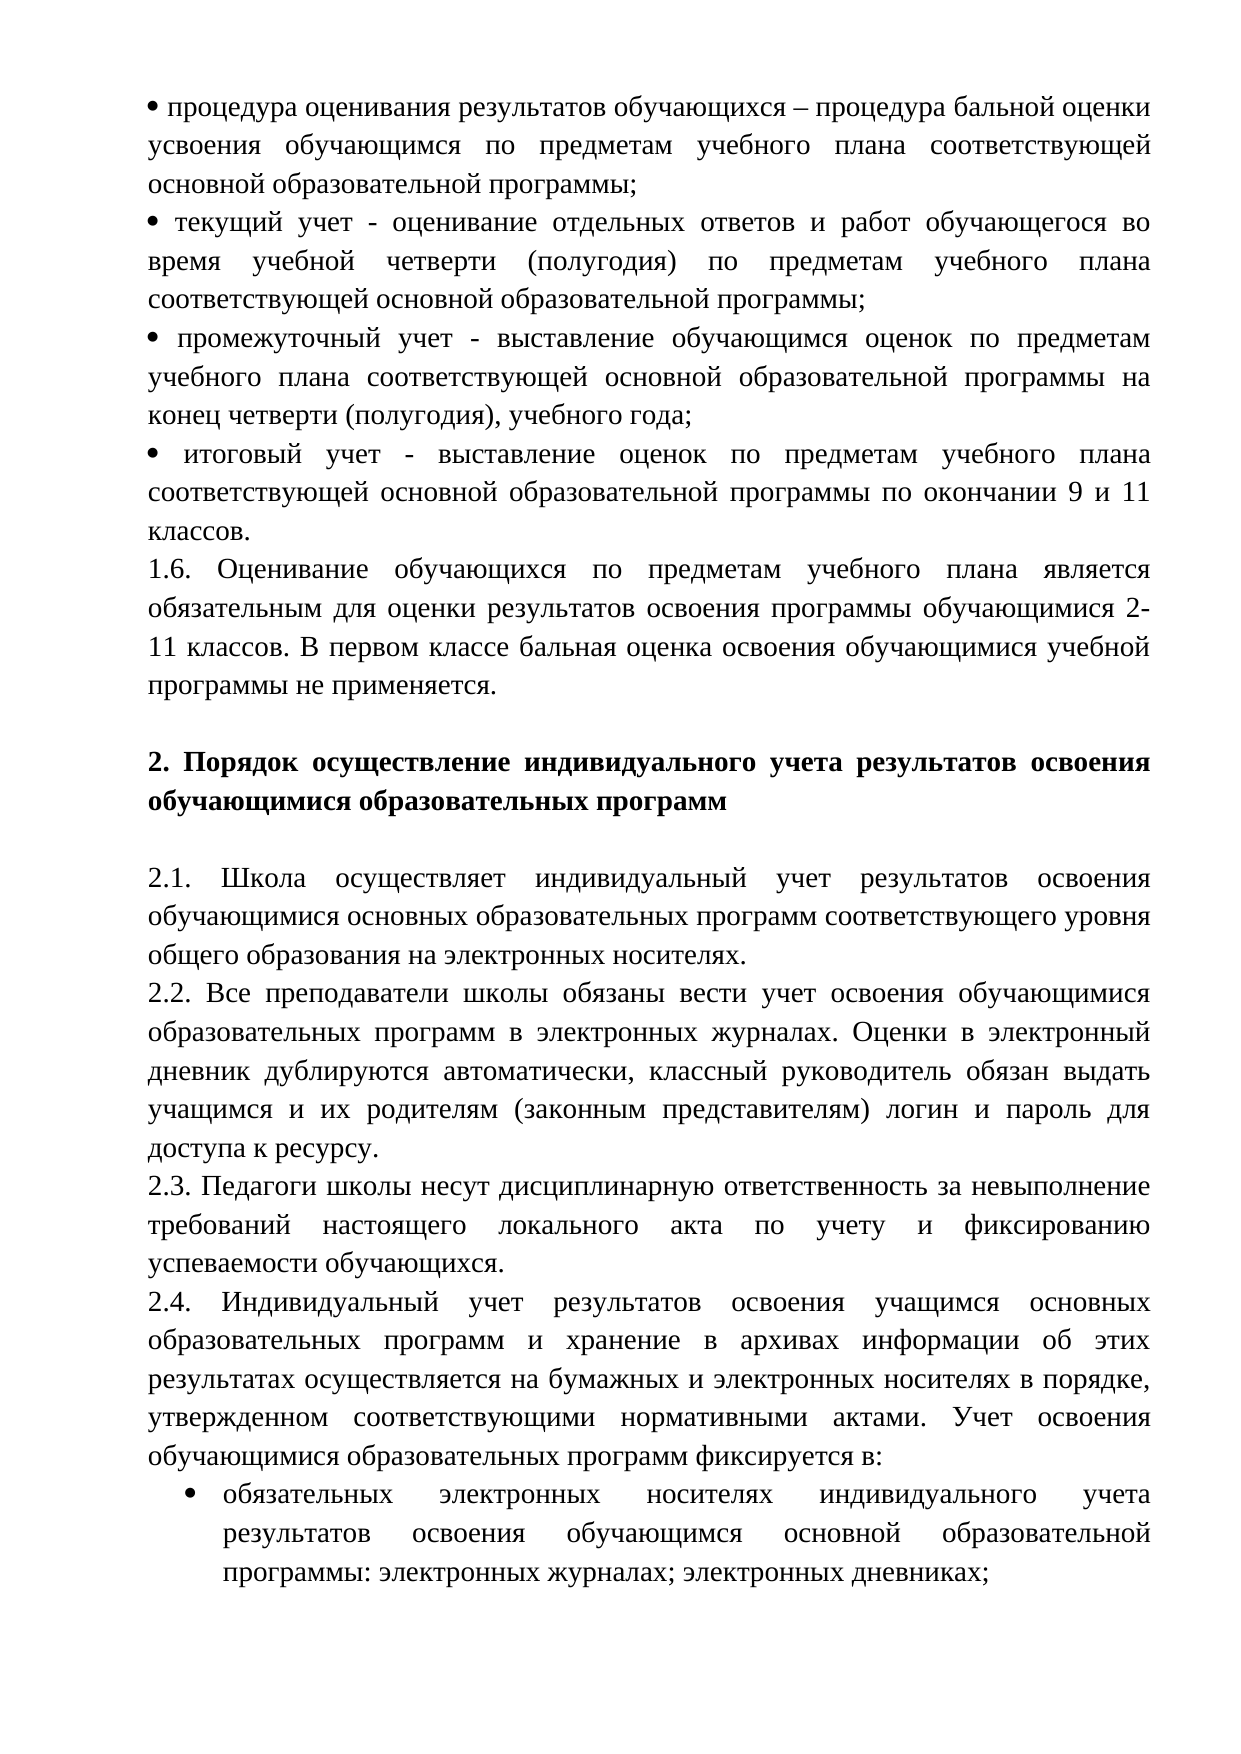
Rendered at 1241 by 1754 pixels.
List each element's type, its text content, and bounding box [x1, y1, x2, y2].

text 1.6. Оценивание обучающихся по предметам учебного плана является обязательным для оценки результатов освоения программы обучающимися 2-11 классов. В первом классе бальная оценка освоения обучающимися учебной программы не применяется. [148, 552, 1152, 701]
text 2. Порядок осуществление индивидуального учета результатов освоения обучающимися образовательных программ [148, 744, 1152, 816]
text 2.4. Индивидуальный учет результатов освоения учащимся основных образовательных программ и хранение в архивах информации об этих результатах осуществляется на бумажных и электронных носителях в порядке, утвержденном соответствующими нормативными актами. Учет освоения обучающимися образовательных программ фиксируется в: [148, 1284, 1152, 1472]
list обязательных электронных носителях индивидуального учета результатов освоения обучающимся основной образовательной программы: электронных журналах; электронных дневниках; [185, 1477, 1152, 1587]
text 2.1. Школа осуществляет индивидуальный учет результатов освоения обучающимися основных образовательных программ соответствующего уровня общего образования на электронных носителях. [148, 860, 1152, 971]
text 2.3. Педагоги школы несут дисциплинарную ответственность за невыполнение требований настоящего локального акта по учету и фиксированию успеваемости обучающихся. [148, 1168, 1152, 1279]
text 2.2. Все преподаватели школы обязаны вести учет освоения обучающимися образовательных программ в электронных журналах. Оценки в электронный дневник дублируются автоматически, классный руководитель обязан выдать учащимся и их родителям (законным представителям) логин и пароль для доступа к ресурсу. [148, 976, 1152, 1163]
text промежуточный учет - выставление обучающимся оценок по предметам учебного плана соответствующей основной образовательной программы на конец четверти (полугодия), учебного года; [148, 320, 1152, 431]
text текущий учет - оценивание отдельных ответов и работ обучающегося во время учебной четверти (полугодия) по предметам учебного плана соответствующей основной образовательной программы; [148, 204, 1152, 315]
text процедура оценивания результатов обучающихся – процедура бальной оценки усвоения обучающимся по предметам учебного плана соответствующей основной образовательной программы; [148, 89, 1152, 199]
text итоговый учет - выставление оценок по предметам учебного плана соответствующей основной образовательной программы по окончании 9 и 11 классов. [148, 436, 1152, 547]
